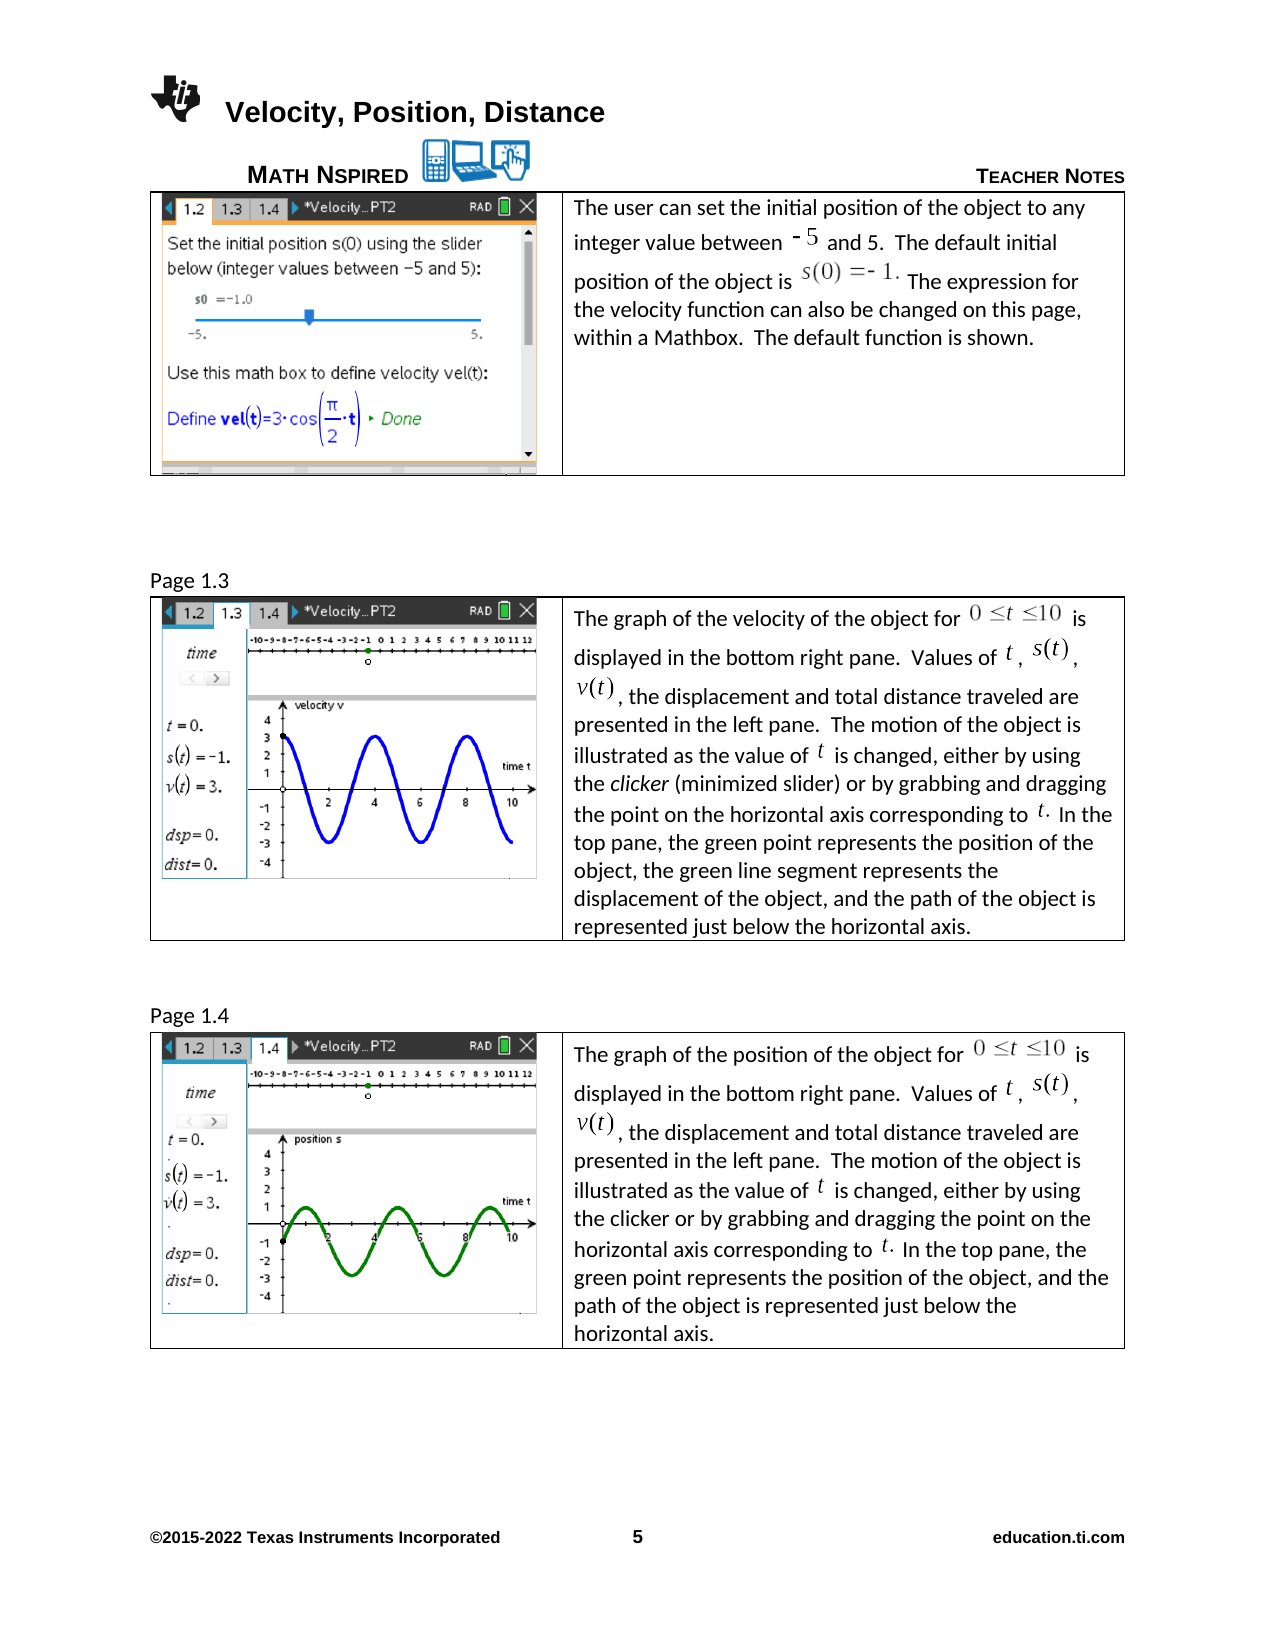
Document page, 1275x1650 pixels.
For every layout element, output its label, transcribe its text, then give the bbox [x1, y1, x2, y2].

picture [161, 597, 537, 879]
table_header The graph of the position of the object for is displayed in the bottom right pane. Values of , , , the displacement and total distance traveled are presented in the left pane. The motion of the object is illustrated as the value of is changed, either by using the clicker or by grabbing and dragging the point on the horizontal axis corresponding to In the top pane, the green point represents the position of the object, and the path of the object is represented just below the horizontal axis. [563, 1033, 1124, 1347]
text Page 1.3 [150, 566, 1125, 594]
table_header [151, 1033, 562, 1347]
picture [161, 1032, 537, 1314]
picture [161, 193, 537, 475]
table_header [151, 193, 161, 474]
table_header [151, 598, 562, 940]
picture [420, 137, 533, 184]
table_header The graph of the velocity of the object for is displayed in the bottom right pane. Values of , , , the displacement and total distance traveled are presented in the left pane. The motion of the object is illustrated as the value of is changed, either by using the clicker (minimized slider) or by grabbing and dragging the point on the horizontal axis corresponding to In the top pane, the green point represents the position of the object, the green line segment represents the displacement of the object, and the path of the object is represented just below the horizontal axis. [563, 598, 1124, 940]
picture [150, 75, 200, 123]
table_header [537, 193, 562, 474]
text Page 1.4 [150, 1002, 1125, 1029]
table_header The user can set the initial position of the object to any integer value between and 5. The default initial position of the object is The expression for the velocity function can also be changed on this page, within a Mathbox. The default function is shown. [563, 193, 1124, 474]
